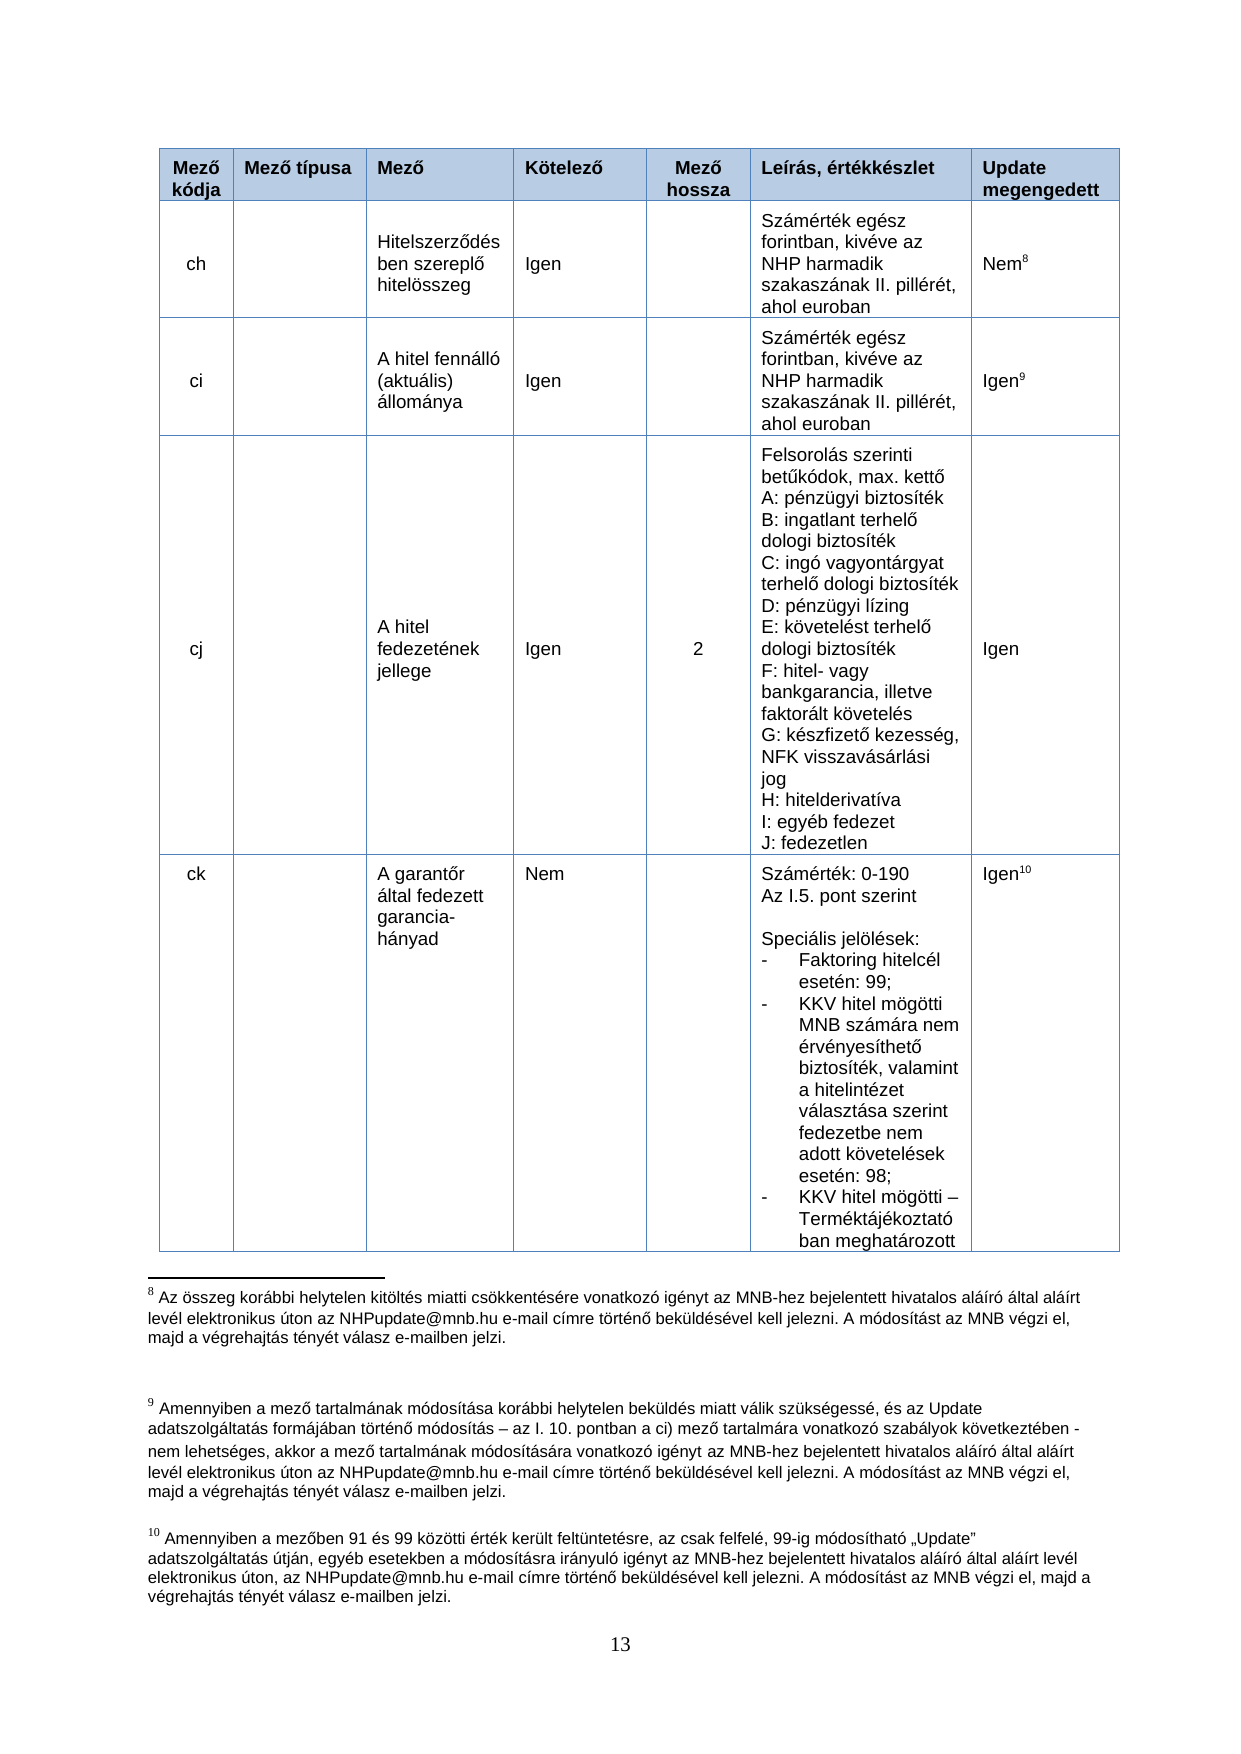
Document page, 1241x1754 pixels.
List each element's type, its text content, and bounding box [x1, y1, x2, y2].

table_cell ck [160, 855, 233, 1251]
table_cell [234, 201, 366, 317]
table_header Update megengedett [972, 149, 1119, 200]
table_cell A hitel fedezetének jellege [367, 436, 513, 853]
table_cell Hitelszerződésben szereplő hitelösszeg [367, 201, 513, 317]
table_header Mező kódja [160, 149, 233, 200]
table_cell [647, 201, 750, 317]
table_cell Igen [972, 318, 1119, 434]
table_header Mező [367, 149, 513, 200]
table_cell cj [160, 436, 233, 853]
table_cell A hitel fennálló (aktuális) állománya [367, 318, 513, 434]
table_cell Számérték egész forintban, kivéve az NHP harmadik szakaszának II. pillérét, ahol euroban [751, 318, 971, 434]
table_cell Igen [972, 855, 1119, 1251]
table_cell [367, 855, 513, 1251]
table_cell Igen [514, 201, 646, 317]
table_cell 2 [647, 436, 750, 853]
table_cell Igen [972, 436, 1119, 853]
table_cell [234, 855, 366, 1251]
table_header Mező típusa [234, 149, 366, 200]
table_cell Számérték egész forintban, kivéve az NHP harmadik szakaszának II. pillérét, ahol euroban [751, 201, 971, 317]
table_cell [234, 436, 366, 853]
table_header Kötelező [514, 149, 646, 200]
table_cell [234, 318, 366, 434]
table_cell Igen [514, 318, 646, 434]
table_cell Felsorolás szerinti betűkódok, max. kettő A: pénzügyi biztosíték B: ingatlant terhelő dologi biztosíték C: ingó vagyontárgyat terhelő dologi biztosíték D: pénzügyi lízing E: követelést terhelő dologi biztosíték F: hitel- vagy bankgarancia, illetve faktorált követelés G: készfizető kezesség, NFK visszavásárlási jog H: hitelderivatíva I: egyéb fedezet J: fedezetlen [751, 436, 971, 853]
table_cell Nem [972, 201, 1119, 317]
table_cell ci [160, 318, 233, 434]
table_header Leírás, értékkészlet [751, 149, 971, 200]
table_header Mező hossza [647, 149, 750, 200]
table_cell ch [160, 201, 233, 317]
table_cell Igen [514, 436, 646, 853]
table_cell [647, 318, 750, 434]
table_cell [751, 855, 971, 1251]
table_cell [647, 855, 750, 1251]
table_cell Nem [514, 855, 646, 1251]
